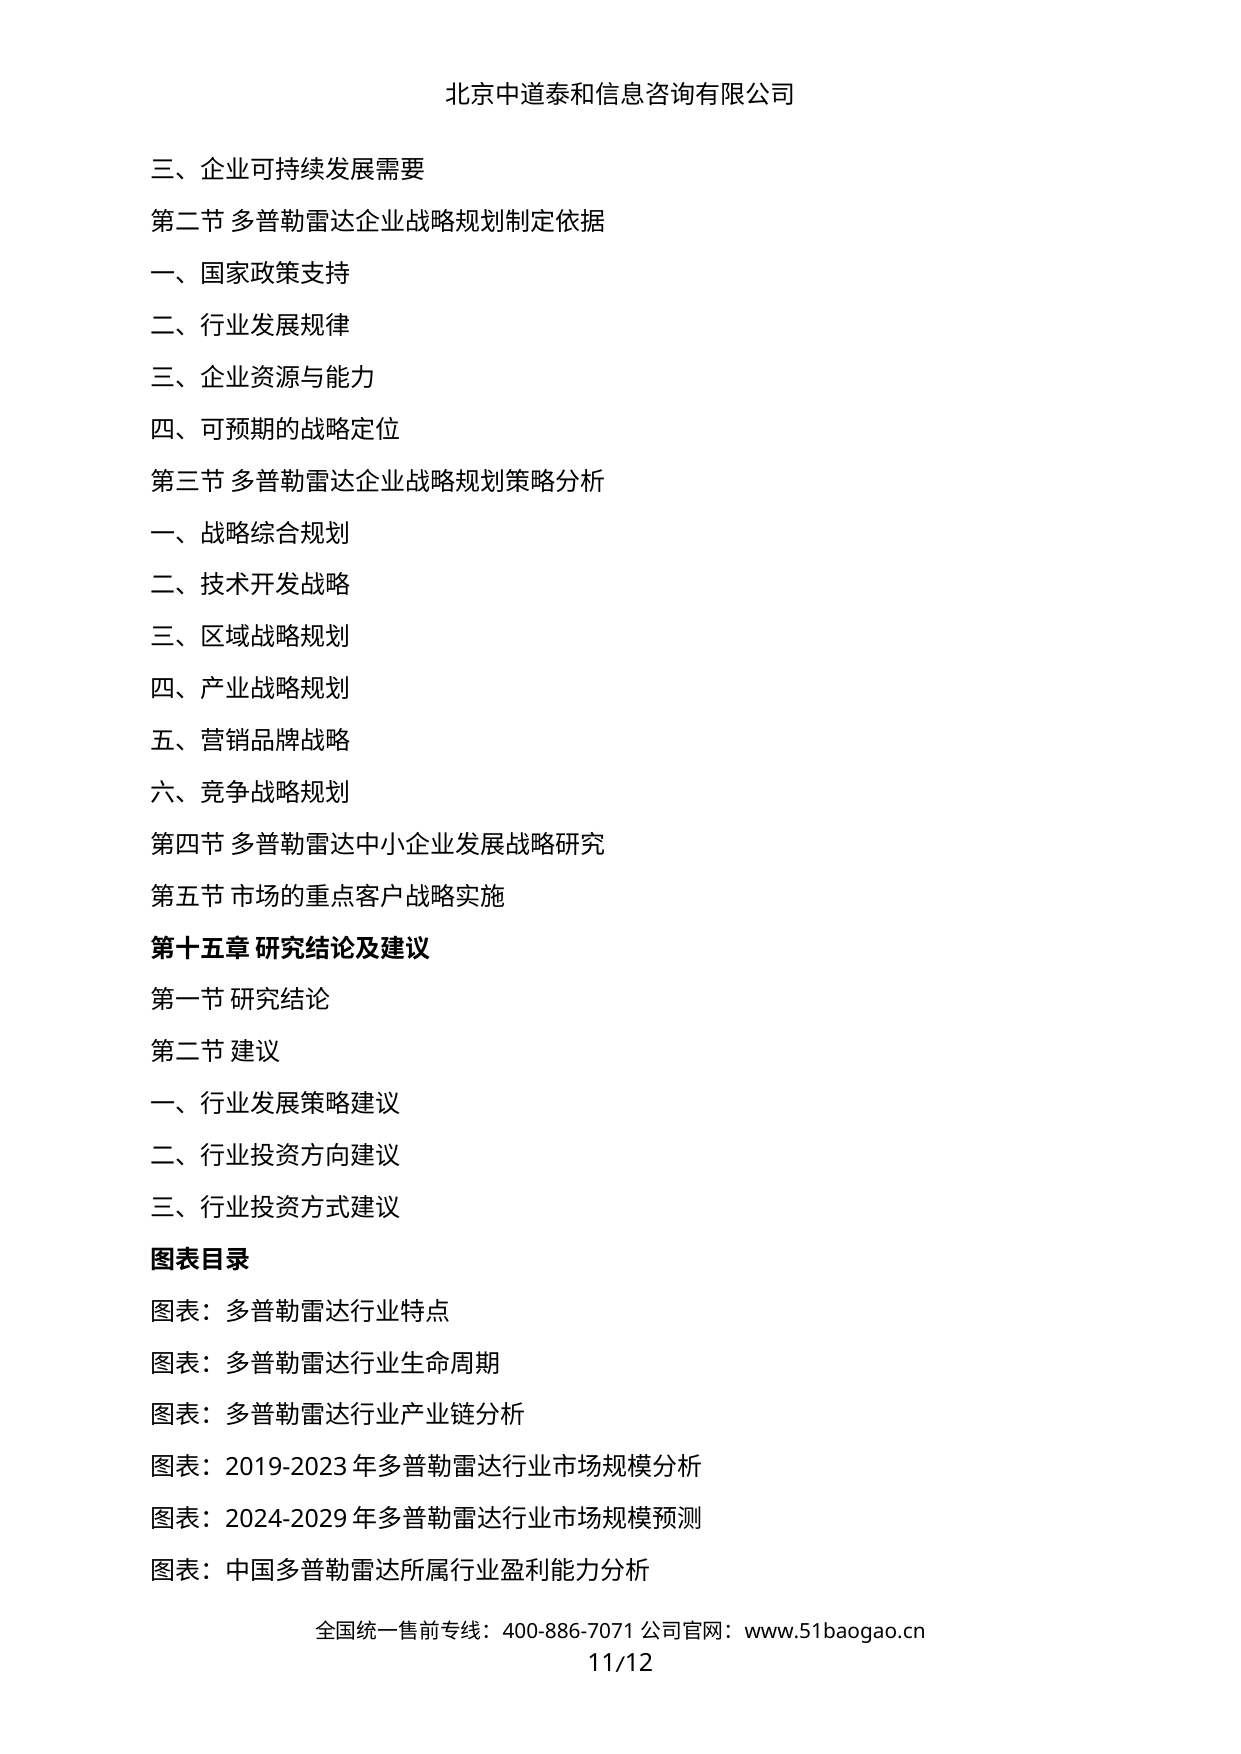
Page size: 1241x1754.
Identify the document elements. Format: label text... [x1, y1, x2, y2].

text 四、可预期的战略定位 [150, 409, 1090, 446]
text 第十五章 研究结论及建议 [150, 928, 1090, 964]
text 第二节 建议 [150, 1032, 1090, 1068]
text 三、企业可持续发展需要 [150, 150, 1090, 186]
text 一、国家政策支持 [150, 254, 1090, 290]
text 一、行业发展策略建议 [150, 1084, 1090, 1120]
text 六、竞争战略规划 [150, 772, 1090, 809]
text 图表：2024-2029年多普勒雷达行业市场规模预测 [150, 1499, 1090, 1535]
text 第四节 多普勒雷达中小企业发展战略研究 [150, 824, 1090, 861]
text 图表：多普勒雷达行业特点 [150, 1291, 1090, 1327]
text 三、区域战略规划 [150, 617, 1090, 653]
text 二、行业发展规律 [150, 306, 1090, 342]
text 图表：多普勒雷达行业产业链分析 [150, 1395, 1090, 1431]
text 图表：2019-2023年多普勒雷达行业市场规模分析 [150, 1447, 1090, 1483]
text 二、行业投资方向建议 [150, 1136, 1090, 1172]
text 第一节 研究结论 [150, 980, 1090, 1016]
text 第五节 市场的重点客户战略实施 [150, 876, 1090, 912]
text 三、企业资源与能力 [150, 357, 1090, 394]
text 三、行业投资方式建议 [150, 1187, 1090, 1224]
text 二、技术开发战略 [150, 565, 1090, 601]
text 图表：多普勒雷达行业生命周期 [150, 1343, 1090, 1379]
text 一、战略综合规划 [150, 513, 1090, 549]
text 第三节 多普勒雷达企业战略规划策略分析 [150, 461, 1090, 497]
text 四、产业战略规划 [150, 669, 1090, 705]
text 第二节 多普勒雷达企业战略规划制定依据 [150, 202, 1090, 238]
text 图表目录 [150, 1239, 1090, 1276]
text 五、营销品牌战略 [150, 721, 1090, 757]
text 图表：中国多普勒雷达所属行业盈利能力分析 [150, 1551, 1090, 1587]
